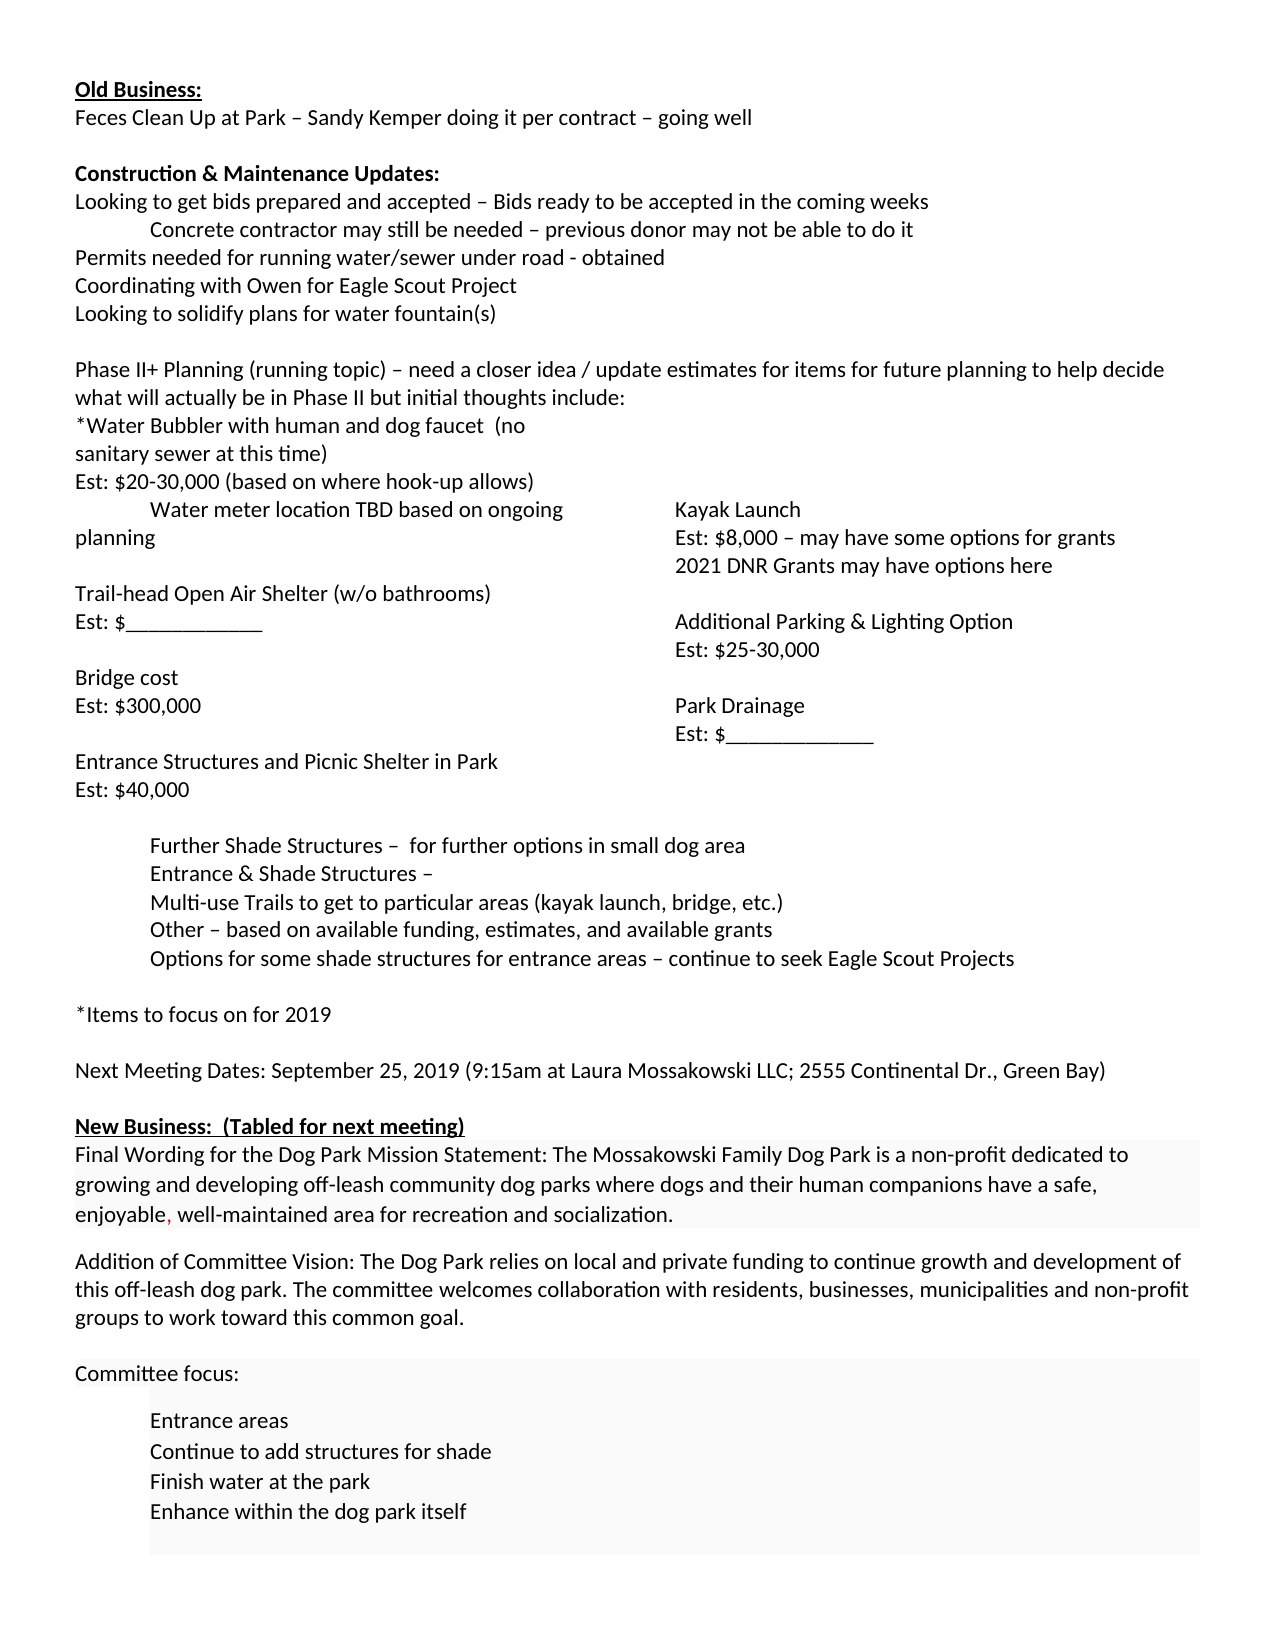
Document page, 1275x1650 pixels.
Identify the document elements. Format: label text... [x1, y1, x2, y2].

text Phase II+ Planning (running topic) – need a closer idea / update estimates for items for future planning to help decide what will actually be in Phase II but initial thoughts include: [75, 355, 1200, 411]
text Entrance & Shade Structures – [75, 859, 1200, 888]
text *Items to focus on for 2019 [75, 1000, 1200, 1028]
text Old Business: [75, 75, 1200, 103]
text Bridge cost [75, 663, 600, 691]
text Construction & Maintenance Updates: [75, 159, 1200, 187]
text Next Meeting Dates: September 25, 2019 (9:15am at Laura Mossakowski LLC; 2555 Continental Dr., Green Bay) [75, 1056, 1200, 1084]
text Kayak Launch [675, 495, 1200, 523]
text New Business: (Tabled for next meeting) [75, 1112, 1200, 1140]
text Further Shade Structures – for further options in small dog area [75, 832, 1200, 859]
text Looking to get bids prepared and accepted – Bids ready to be accepted in the coming weeks [75, 187, 1200, 215]
text Est: $40,000 [75, 776, 600, 803]
text Concrete contractor may still be needed – previous donor may not be able to do it [75, 215, 1200, 243]
text Feces Clean Up at Park – Sandy Kemper doing it per contract – going well [75, 103, 1200, 131]
text Est: $300,000 [75, 691, 600, 719]
list Continue to add structures for shade [150, 1437, 1200, 1465]
text Est: $20-30,000 (based on where hook-up allows) [75, 467, 600, 495]
text *Water Bubbler with human and dog faucet (no sanitary sewer at this time) [75, 411, 600, 467]
text Est: $8,000 – may have some options for grants [675, 523, 1200, 551]
text Park Drainage [675, 691, 1200, 719]
list Enhance within the dog park itself [150, 1497, 1200, 1525]
text Entrance Structures and Picnic Shelter in Park [75, 747, 600, 776]
text Other – based on available funding, estimates, and available grants [75, 916, 1200, 944]
text Looking to solidify plans for water fountain(s) [75, 299, 1200, 327]
text Additional Parking & Lighting Option Est: $25-30,000 [675, 607, 1200, 663]
text Water meter location TBD based on ongoing planning [75, 495, 600, 551]
text Options for some shade structures for entrance areas – continue to seek Eagle Scout Projects [75, 944, 1200, 972]
list Entrance areas [150, 1407, 1200, 1434]
text Permits needed for running water/sewer under road - obtained [75, 243, 1200, 271]
text Final Wording for the Dog Park Mission Statement: The Mossakowski Family Dog Park is a non-profit dedicated to growing and developing off-leash community dog parks where dogs and their human companions have a safe, enjoyable, well-maintained area for recreation and socialization. [75, 1140, 1200, 1228]
text Coordinating with Owen for Eagle Scout Project [75, 271, 1200, 299]
list Finish water at the park [150, 1467, 1200, 1495]
text Addition of Committee Vision: The Dog Park relies on local and private funding to continue growth and development of this off-leash dog park. The committee welcomes collaboration with residents, businesses, municipalities and non-profit groups to work toward this common goal. [75, 1247, 1200, 1331]
text Est: $____________ [75, 607, 600, 635]
text Est: $_____________ [675, 719, 1200, 747]
text Multi-use Trails to get to particular areas (kayak launch, bridge, etc.) [75, 888, 1200, 916]
text Committee focus: [75, 1359, 1200, 1387]
text Trail-head Open Air Shelter (w/o bathrooms) [75, 579, 600, 607]
text 2021 DNR Grants may have options here [675, 551, 1200, 579]
